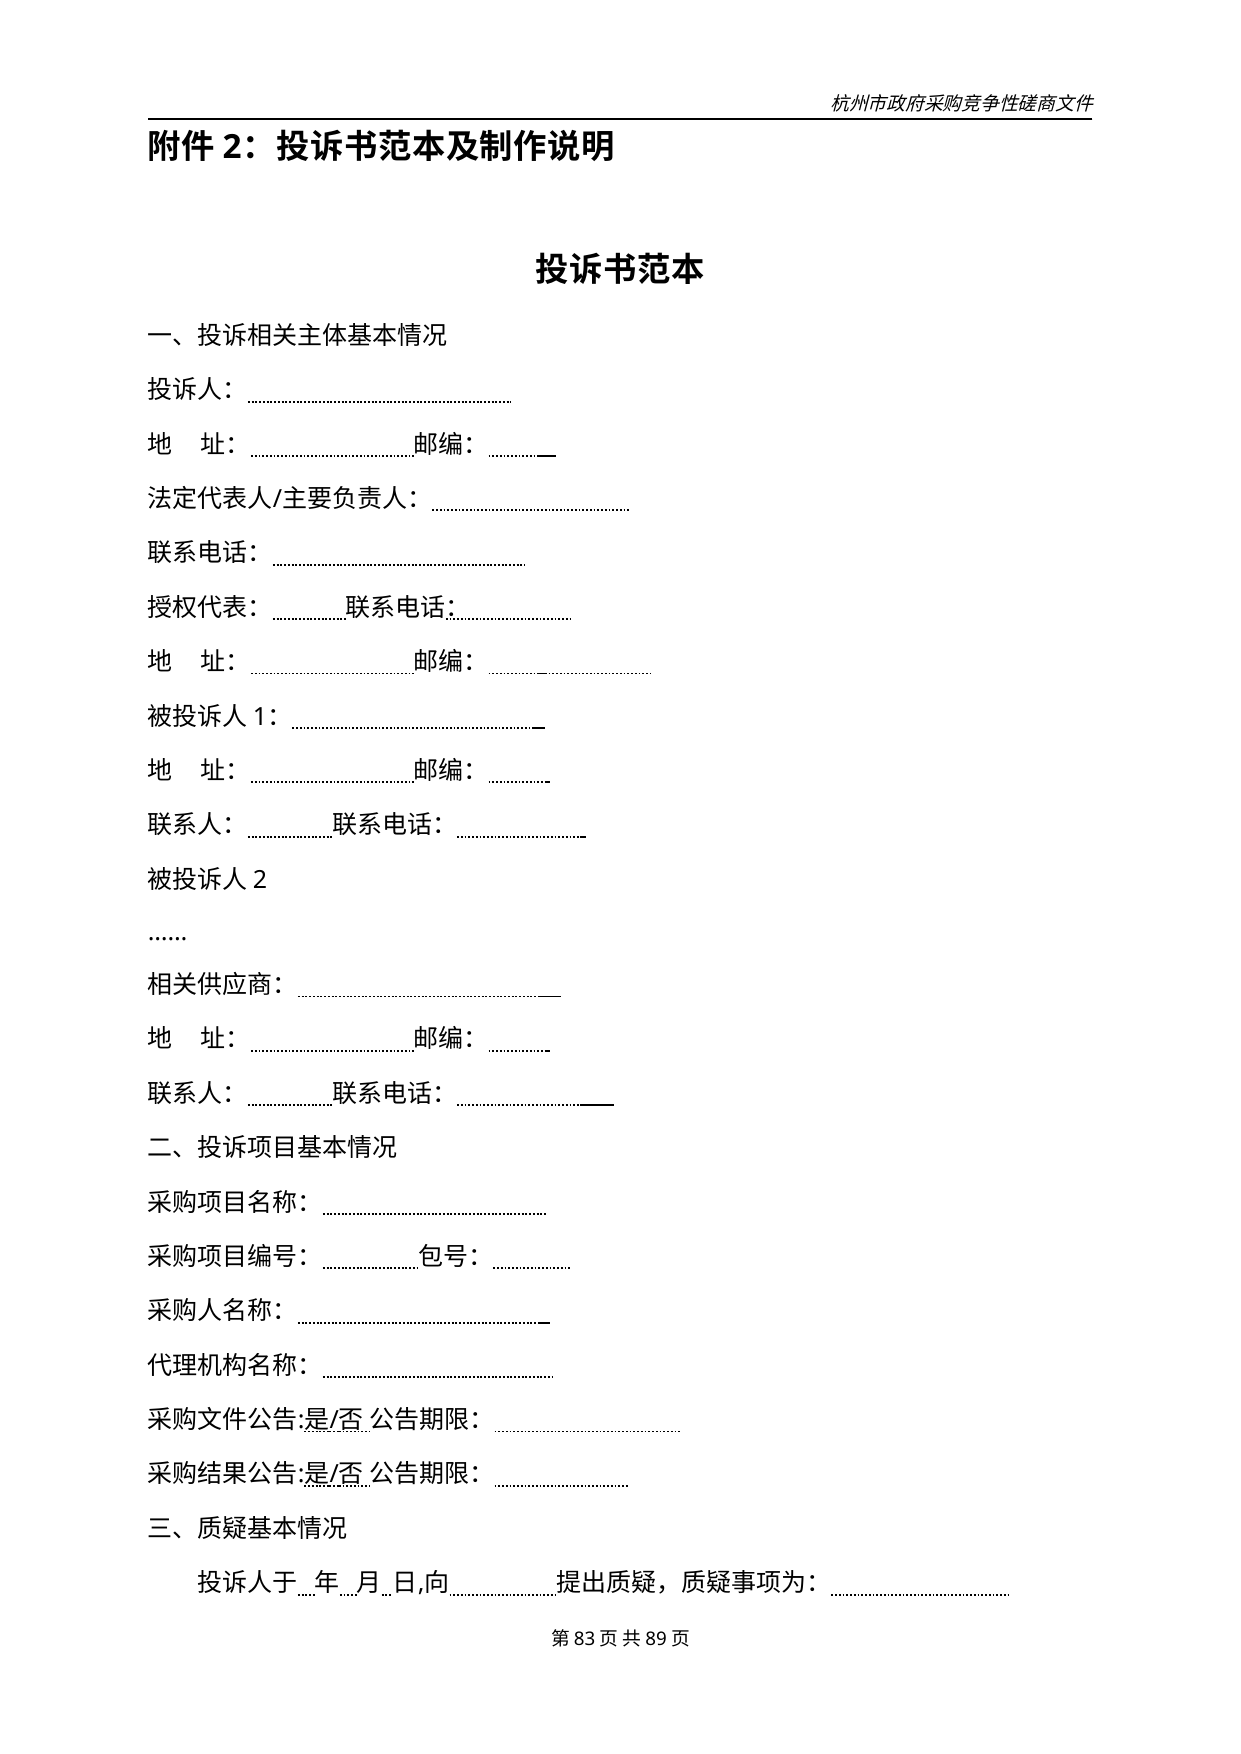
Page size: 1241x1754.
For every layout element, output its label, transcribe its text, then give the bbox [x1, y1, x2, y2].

text 被投诉人2 [148, 859, 1092, 895]
text 联系电话： [148, 533, 1092, 569]
text 三、质疑基本情况 [148, 1508, 1092, 1544]
text 联系人： 联系电话： [148, 805, 1092, 841]
text 采购人名称： [148, 1291, 1092, 1327]
text 相关供应商： [148, 964, 1092, 1001]
text 二、投诉项目基本情况 [148, 1128, 1092, 1164]
text 采购结果公告:是/否 公告期限： [148, 1454, 1092, 1490]
text 地 址： 邮编： [148, 1019, 1092, 1055]
text …… [148, 913, 1092, 948]
text 代理机构名称： [148, 1345, 1092, 1381]
text 法定代表人/主要负责人： [148, 478, 1092, 515]
text 被投诉人1： [148, 696, 1092, 732]
text 采购项目编号： 包号： [148, 1236, 1092, 1273]
text 地 址： 邮编： [148, 642, 1092, 678]
text 授权代表： 联系电话： [148, 587, 1092, 623]
text 附件2：投诉书范本及制作说明 [148, 120, 1092, 168]
text 联系人： 联系电话： [148, 1073, 1092, 1109]
text 投诉书范本 [148, 243, 1092, 291]
text 投诉人： [148, 370, 1092, 406]
text 地 址： 邮编： [148, 750, 1092, 787]
text 一、投诉相关主体基本情况 [148, 315, 1092, 352]
text 地 址： 邮编： [148, 424, 1092, 460]
text 采购文件公告:是/否 公告期限： [148, 1399, 1092, 1436]
text 投诉人于 年 月 日,向 提出质疑，质疑事项为： [148, 1563, 1092, 1599]
text 采购项目名称： [148, 1182, 1092, 1218]
